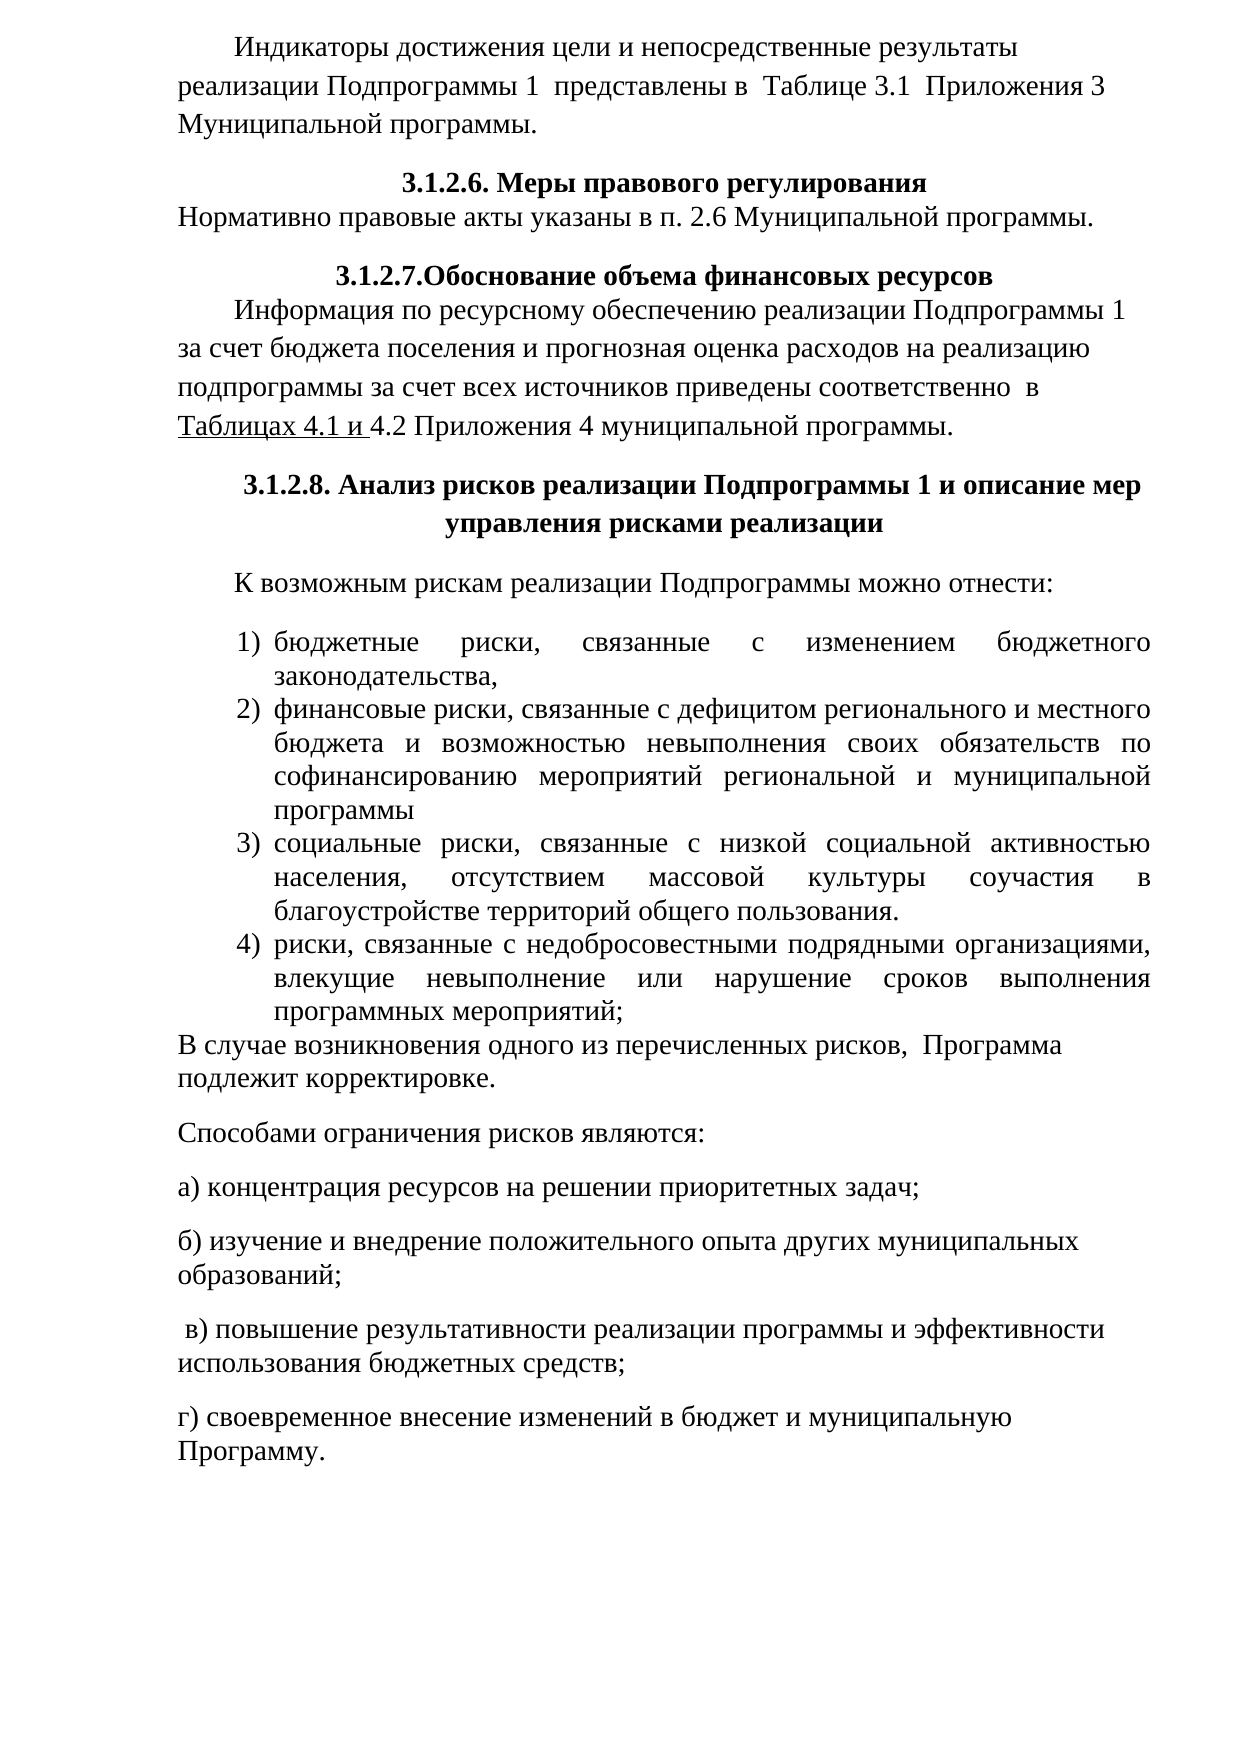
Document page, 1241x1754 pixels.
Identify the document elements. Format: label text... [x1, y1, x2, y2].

text 3.1.2.6. Меры правового регулирования [177, 166, 1152, 199]
text К возможным рискам реализации Подпрограммы можно отнести: [177, 565, 1152, 598]
text 3.1.2.8. Анализ рисков реализации Подпрограммы 1 и описание мер управления рисками реализации [177, 467, 1152, 539]
list бюджетные риски, связанные с изменением бюджетного законодательства, [236, 624, 1152, 691]
text В случае возникновения одного из перечисленных рисков, Программа подлежит корректировке. [177, 1027, 1152, 1094]
text Способами ограничения рисков являются: [177, 1115, 1152, 1148]
list финансовые риски, связанные с дефицитом регионального и местного бюджета и возможностью невыполнения своих обязательств по софинансированию мероприятий региональной и муниципальной программы [236, 691, 1152, 826]
text в) повышение результативности реализации программы и эффективности использования бюджетных средств; [177, 1311, 1152, 1378]
text Информация по ресурсному обеспечению реализации Подпрограммы 1 за счет бюджета поселения и прогнозная оценка расходов на реализацию подпрограммы за счет всех источников приведены соответственно в Таблицах 4.1 и 4.2 Приложения 4 муниципальной программы. [177, 292, 1152, 441]
text Нормативно правовые акты указаны в п. 2.6 Муниципальной программы. [177, 199, 1152, 233]
text Индикаторы достижения цели и непосредственные результаты реализации Подпрограммы 1 представлены в Таблице 3.1 Приложения 3 Муниципальной программы. [177, 29, 1152, 140]
text 3.1.2.7.Обоснование объема финансовых ресурсов [177, 259, 1152, 292]
list социальные риски, связанные с низкой социальной активностью населения, отсутствием массовой культуры соучастия в благоустройстве территорий общего пользования. [236, 826, 1152, 926]
list риски, связанные с недобросовестными подрядными организациями, влекущие невыполнение или нарушение сроков выполнения программных мероприятий; [236, 926, 1152, 1027]
text а) концентрация ресурсов на решении приоритетных задач; [177, 1169, 1152, 1203]
text б) изучение и внедрение положительного опыта других муниципальных образований; [177, 1223, 1152, 1291]
text г) своевременное внесение изменений в бюджет и муниципальную Программу. [177, 1399, 1152, 1466]
